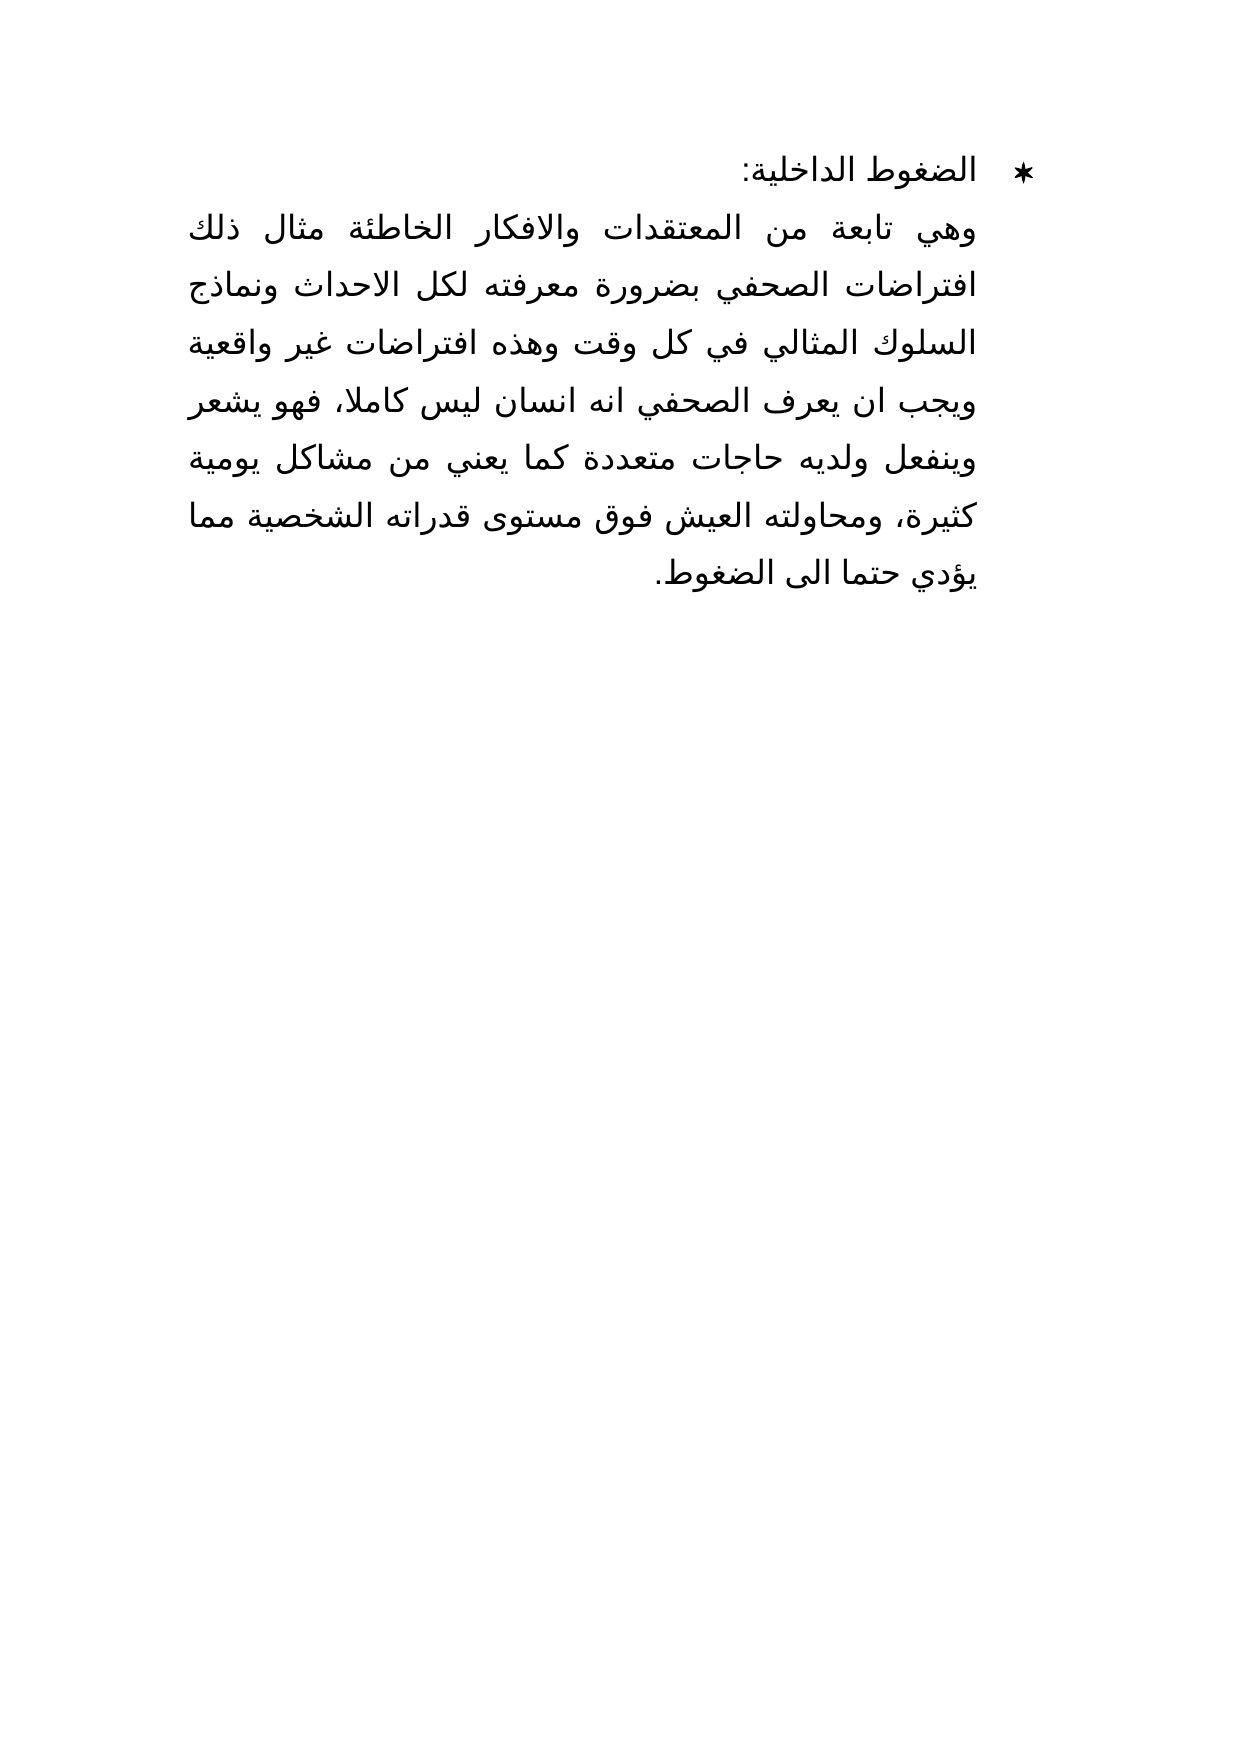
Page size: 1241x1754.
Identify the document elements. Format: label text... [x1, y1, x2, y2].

list الضغوط الداخلية: [187, 150, 1015, 188]
list وهي تابعة من المعتقدات والافكار الخاطئة مثال ذلك افتراضات الصحفي بضرورة معرفته لكل الاحداث ونماذج السلوك المثالي في كل وقت وهذه افتراضات غير واقعية ويجب ان يعرف الصحفي انه انسان ليس كاملا، فهو يشعر وينفعل ولديه حاجات متعددة كما يعني من مشاكل يومية كثيرة، ومحاولته العيش فوق مستوى قدراته الشخصية مما يؤدي حتما الى الضغوط. [187, 208, 978, 592]
